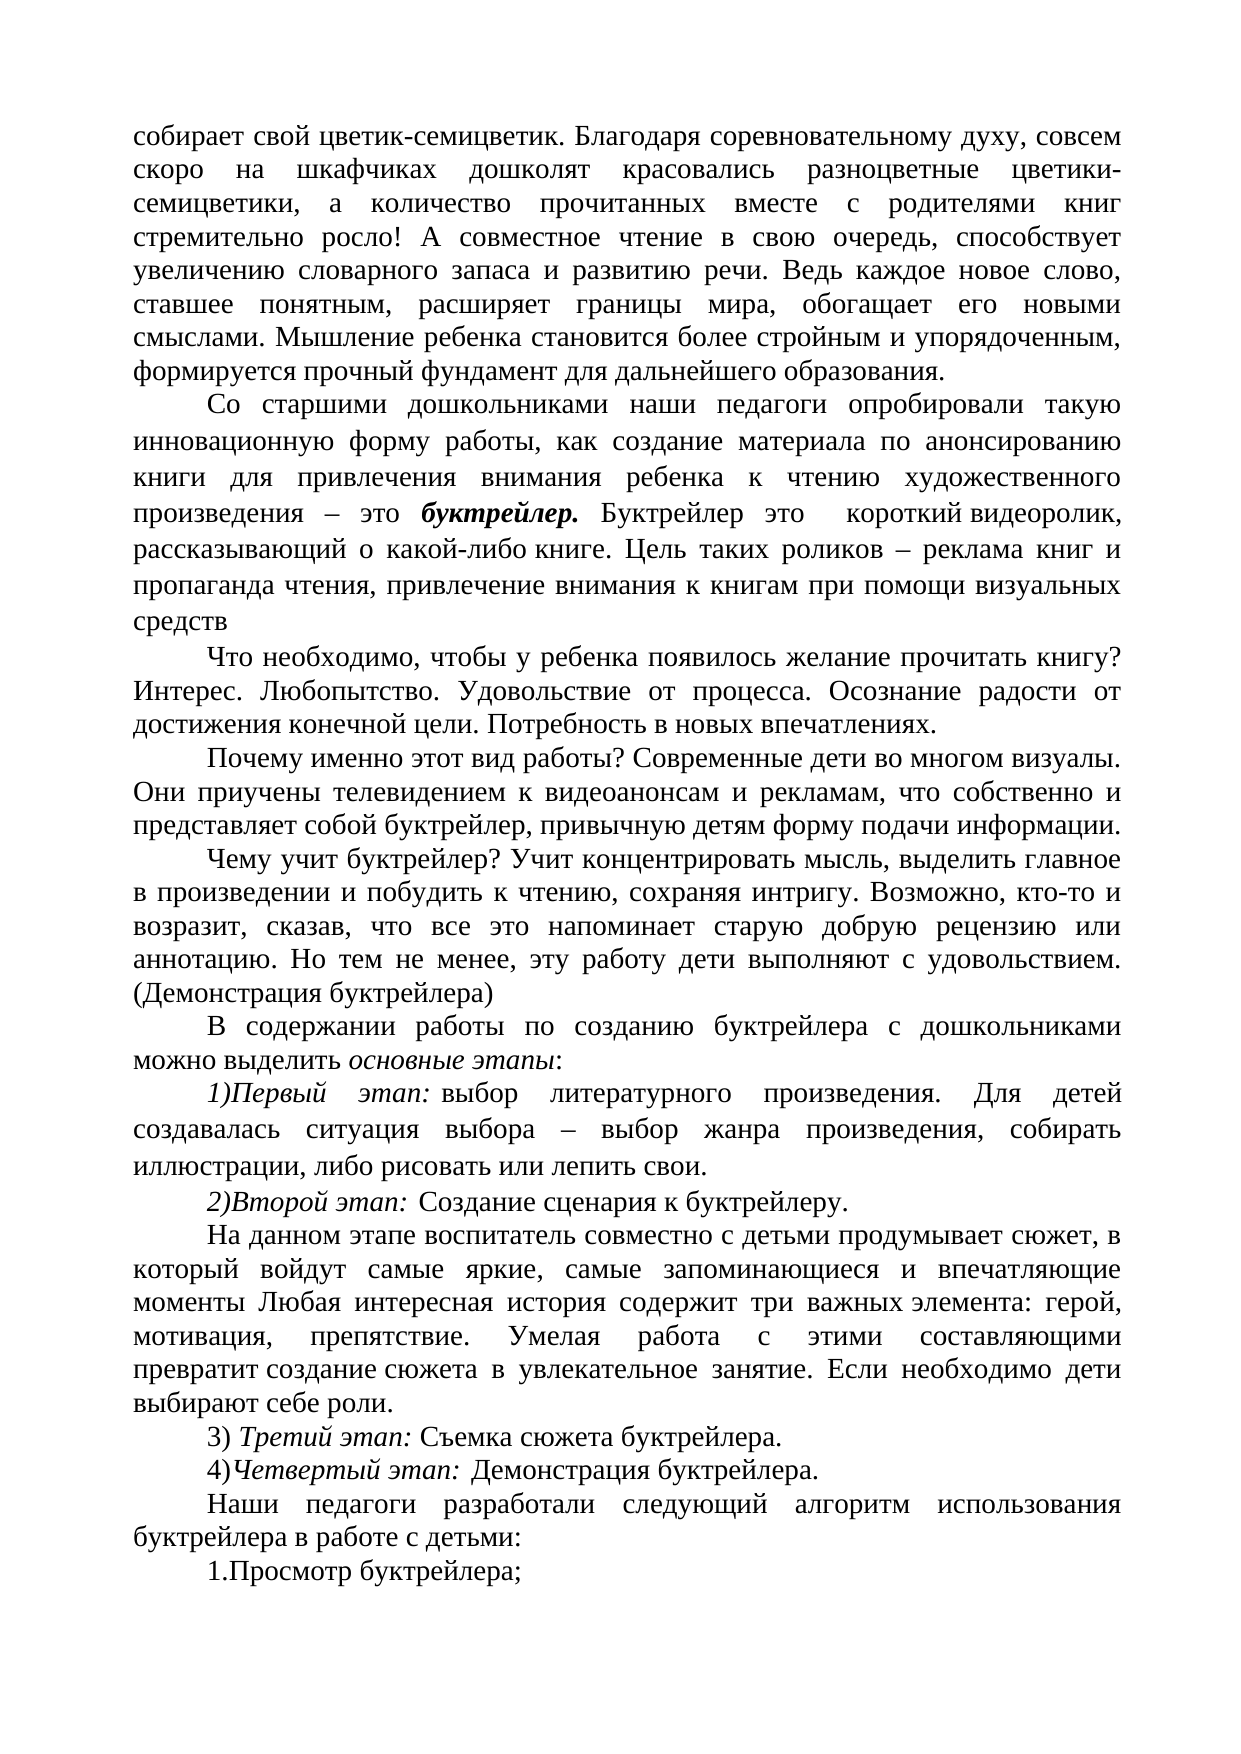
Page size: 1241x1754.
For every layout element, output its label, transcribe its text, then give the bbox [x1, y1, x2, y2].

text Что необходимо, чтобы у ребенка появилось желание прочитать книгу? Интерес. Любопытство. Удовольствие от процесса. Осознание радости от достижения конечной цели. Потребность в новых впечатлениях. [133, 639, 1122, 740]
text 1)Первый этап: выбор литературного произведения. Для детей создавалась ситуация выбора – выбор жанра произведения, собирать иллюстрации, либо рисовать или лепить свои. [133, 1076, 1122, 1181]
text Со старшими дошкольниками наши педагоги опробировали такую инновационную форму работы, как создание материала по анонсированию книги для привлечения внимания ребенка к чтению художественного произведения – это буктрейлер. Буктрейлер это короткий видеоролик, рассказывающий о какой-либо книге. Цель таких роликов – реклама книг и пропаганда чтения, привлечение внимания к книгам при помощи визуальных средств [133, 386, 1122, 637]
text Почему именно этот вид работы? Современные дети во многом визуалы. Они приучены телевидением к видеоанонсам и рекламам, что собственно и представляет собой буктрейлер, привычную детям форму подачи информации. [133, 740, 1122, 841]
text 4)Четвертый этап: Демонстрация буктрейлера. [133, 1452, 1122, 1486]
text На данном этапе воспитатель совместно с детьми продумывает сюжет, в который войдут самые яркие, самые запоминающиеся и впечатляющие моменты Любая интересная история содержит три важных элемента: герой, мотивация, препятствие. Умелая работа с этими составляющими превратит создание сюжета в увлекательное занятие. Если необходимо дети выбирают себе роли. [133, 1217, 1122, 1419]
text Наши педагоги разработали следующий алгоритм использования буктрейлера в работе с детьми: [133, 1486, 1122, 1553]
text В содержании работы по созданию буктрейлера с дошкольниками можно выделить основные этапы: [133, 1008, 1122, 1076]
text Чему учит буктрейлер? Учит концентрировать мысль, выделить главное в произведении и побудить к чтению, сохраняя интригу. Возможно, кто-то и возразит, сказав, что все это напоминает старую добрую рецензию или аннотацию. Но тем не менее, эту работу дети выполняют с удовольствием. (Демонстрация буктрейлера) [133, 841, 1122, 1008]
text 2)Второй этап: Создание сценария к буктрейлеру. [133, 1184, 1122, 1217]
text 3) Третий этап: Съемка сюжета буктрейлера. [133, 1419, 1122, 1452]
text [133, 118, 1122, 386]
text 1.Просмотр буктрейлера; [133, 1553, 1122, 1586]
